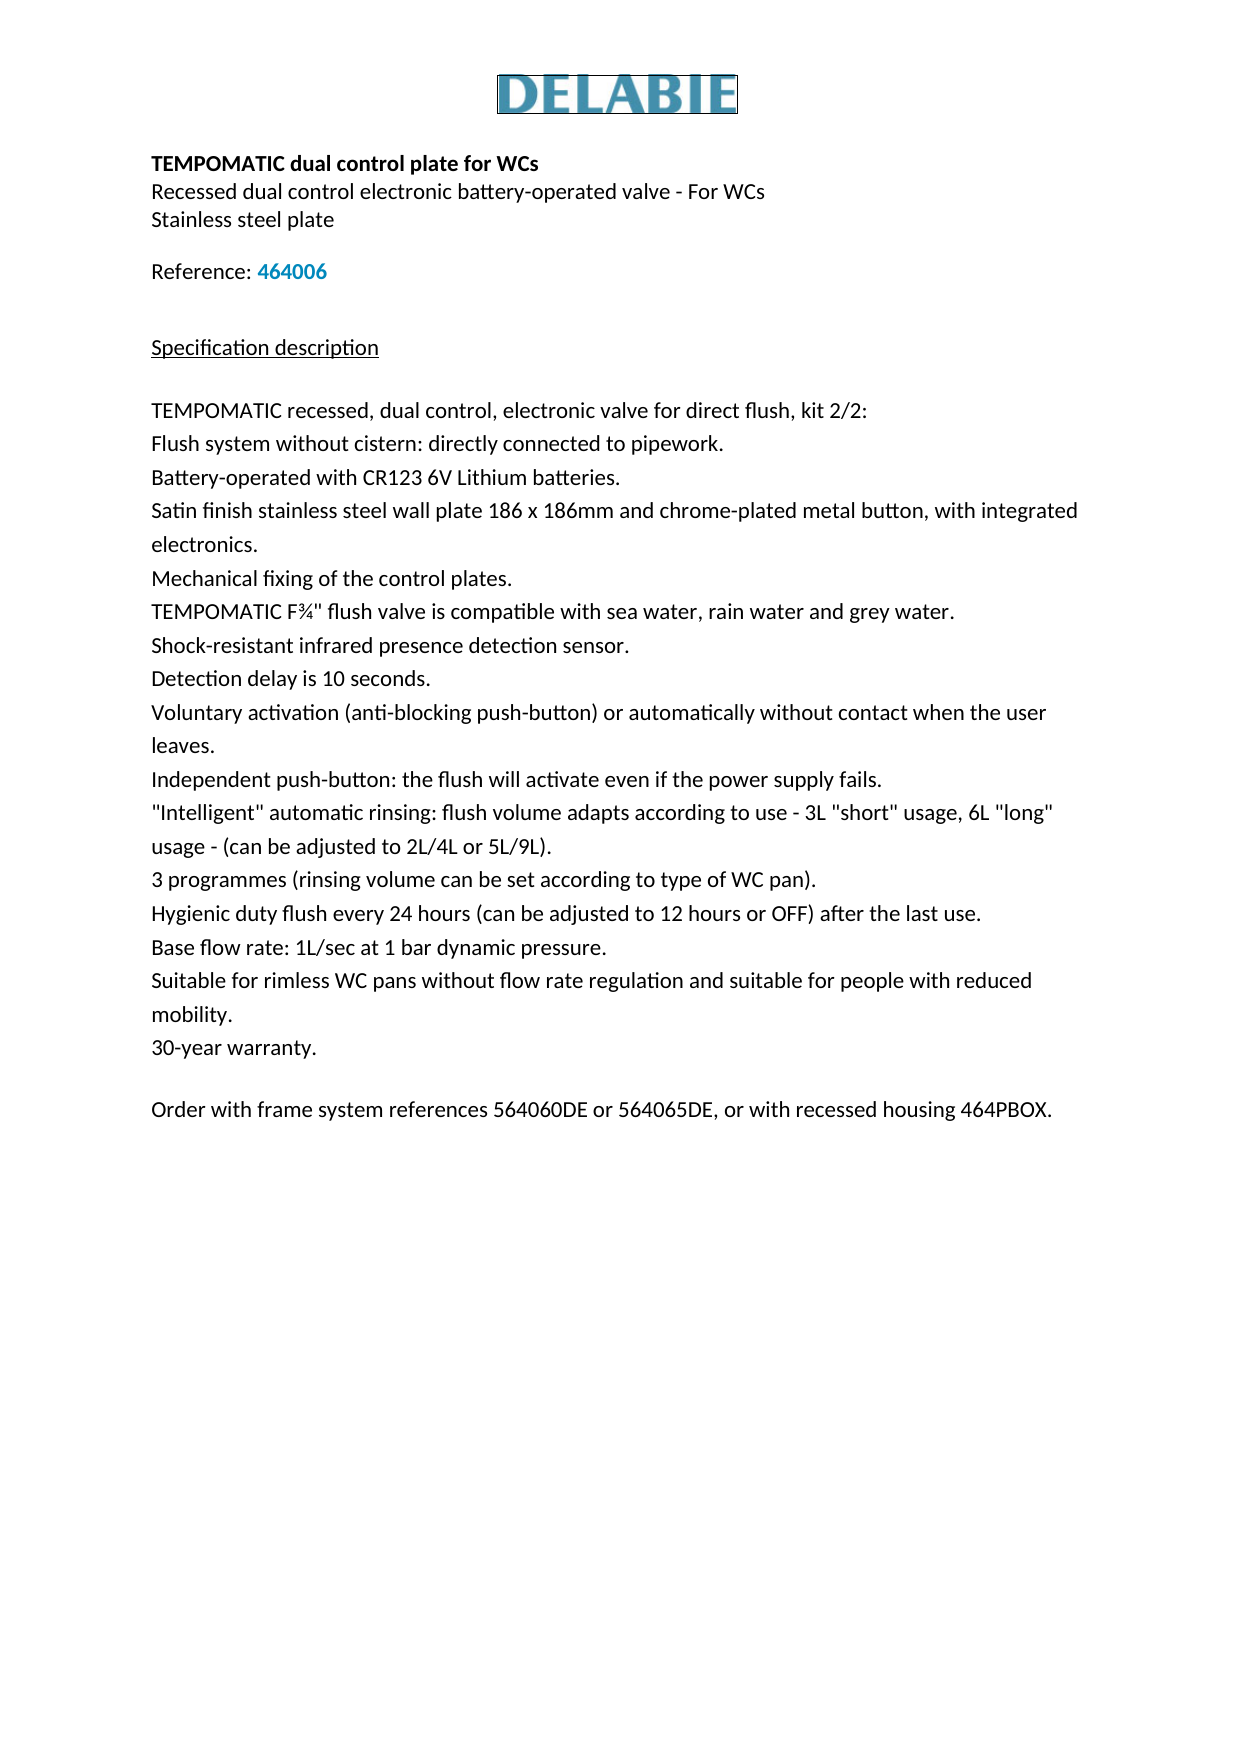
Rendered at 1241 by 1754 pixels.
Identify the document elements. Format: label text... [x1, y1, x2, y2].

text TEMPOMATIC F¾" flush valve is compatible with sea water, rain water and grey water. [151, 597, 1084, 625]
text Satin finish stainless steel wall plate 186 x 186mm and chrome-plated metal button, with integrated electronics. [151, 497, 1084, 558]
text Detection delay is 10 seconds. [151, 664, 1084, 692]
text Reference: 464006 [151, 257, 1084, 285]
text Shock-resistant infrared presence detection sensor. [151, 631, 1084, 659]
text Battery-operated with CR123 6V Lithium batteries. [151, 463, 1084, 491]
text Order with frame system references 564060DE or 564065DE, or with recessed housing 464PBOX. [151, 1096, 1084, 1124]
text Flush system without cistern: directly connected to pipework. [151, 429, 1084, 458]
text Suitable for rimless WC pans without flow rate regulation and suitable for people with reduced mobility. [151, 966, 1084, 1028]
text Base flow rate: 1L/sec at 1 bar dynamic pressure. [151, 933, 1084, 961]
text TEMPOMATIC recessed, dual control, electronic valve for direct flush, kit 2/2: [151, 396, 1084, 424]
text Specification description [151, 333, 1084, 361]
text "Intelligent" automatic rinsing: flush volume adapts according to use - 3L "short" usage, 6L "long" usage - (can be adjusted to 2L/4L or 5L/9L). [151, 798, 1084, 860]
text Recessed dual control electronic battery-operated valve - For WCs [151, 177, 1084, 205]
text Mechanical fixing of the control plates. [151, 564, 1084, 592]
text 30-year warranty. [151, 1033, 1084, 1061]
text Independent push-button: the flush will activate even if the power supply fails. [151, 765, 1084, 793]
text 3 programmes (rinsing volume can be set according to type of WC pan). [151, 866, 1084, 894]
text Voluntary activation (anti-blocking push-button) or automatically without contact when the user leaves. [151, 698, 1084, 759]
text Stainless steel plate [151, 205, 1084, 233]
text Hygienic duty flush every 24 hours (can be adjusted to 12 hours or OFF) after the last use. [151, 899, 1084, 927]
picture [498, 76, 737, 113]
text TEMPOMATIC dual control plate for WCs [151, 149, 1084, 177]
